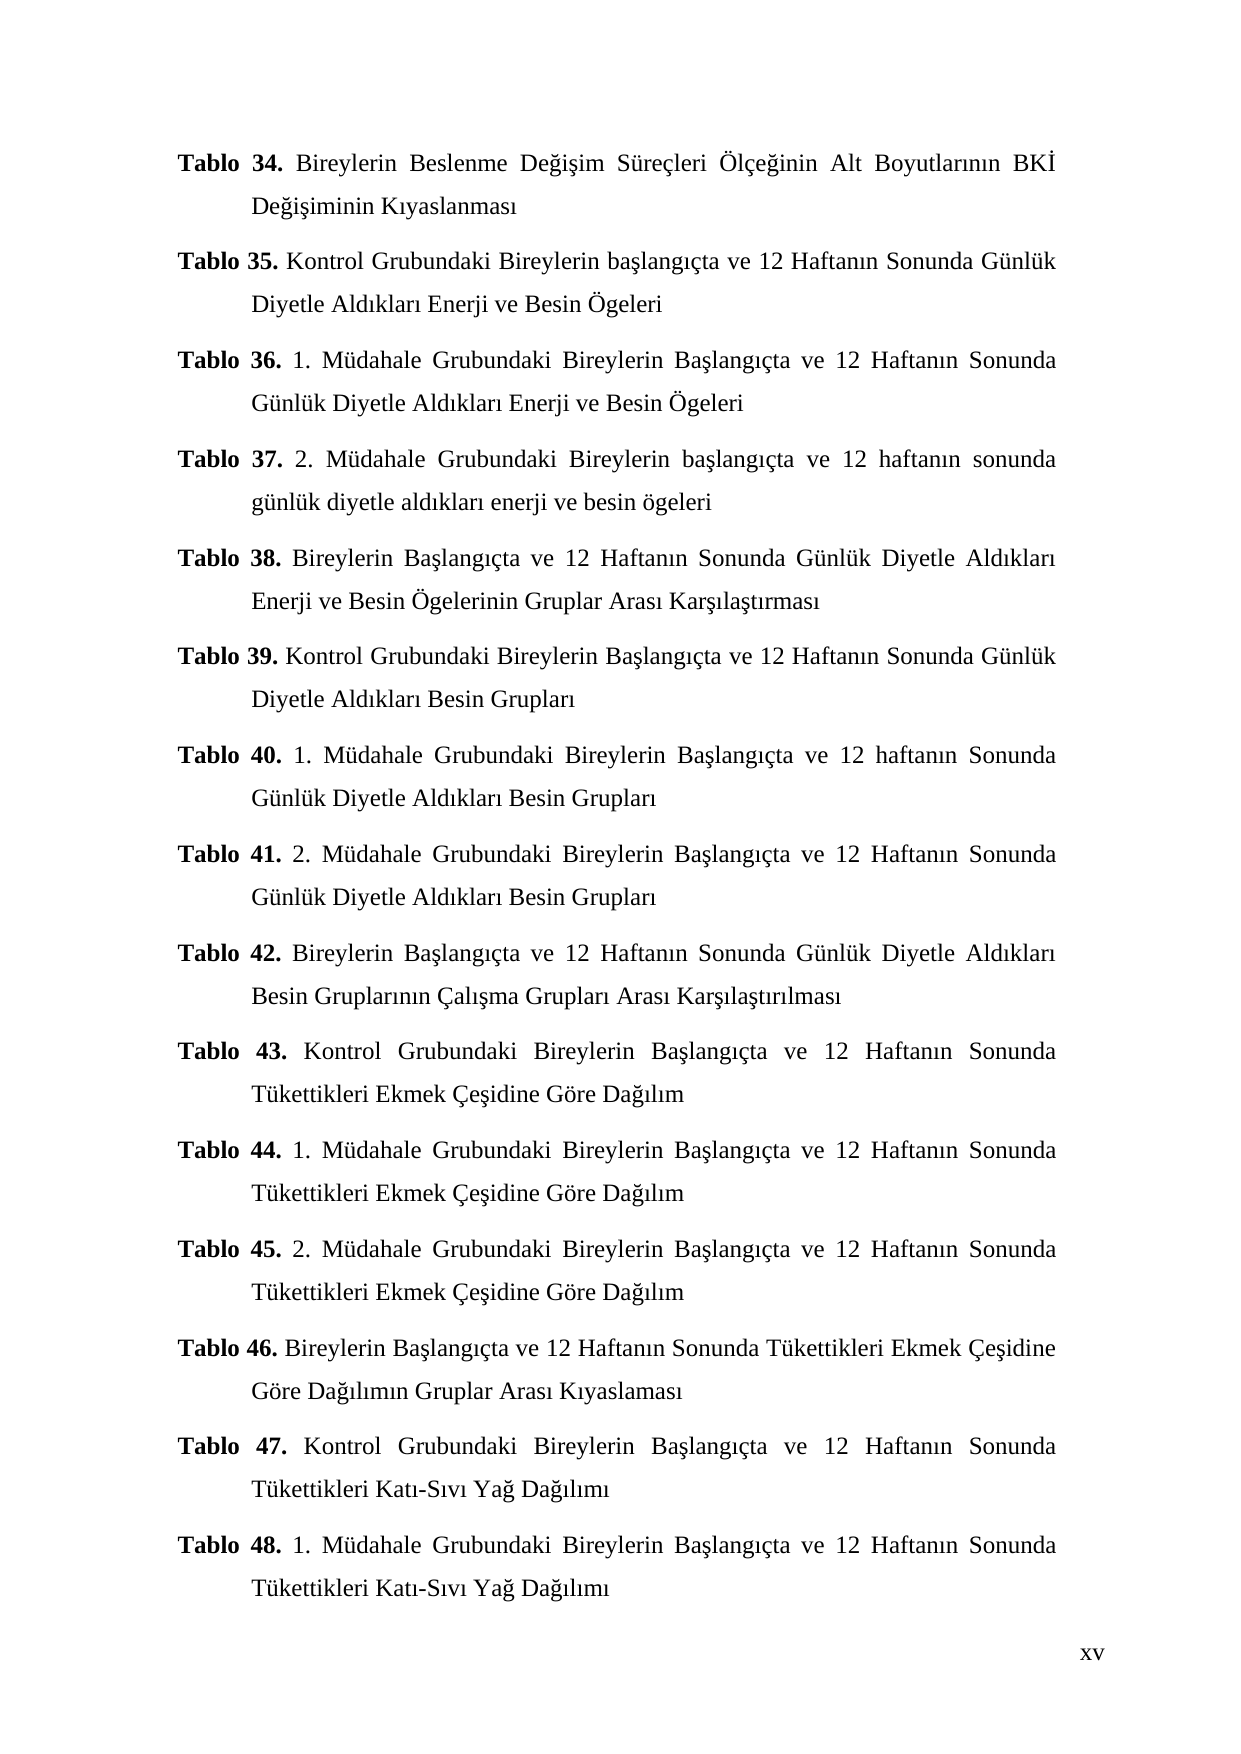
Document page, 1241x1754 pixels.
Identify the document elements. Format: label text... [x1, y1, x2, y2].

text Tablo 42. Bireylerin Başlangıçta ve 12 Haftanın Sonunda Günlük Diyetle Aldıkları Besin Gruplarının Çalışma Grupları Arası Karşılaştırılması 83 [177, 938, 1057, 1009]
text Tablo 40. 1. Müdahale Grubundaki Bireylerin Başlangıçta ve 12 haftanın Sonunda Günlük Diyetle Aldıkları Besin Grupları 81 [177, 740, 1057, 812]
text Tablo 38. Bireylerin Başlangıçta ve 12 Haftanın Sonunda Günlük Diyetle Aldıkları Enerji ve Besin Ögelerinin Gruplar Arası Karşılaştırması 78 [177, 543, 1057, 614]
text Tablo 36. 1. Müdahale Grubundaki Bireylerin Başlangıçta ve 12 Haftanın Sonunda Günlük Diyetle Aldıkları Enerji ve Besin Ögeleri 75 [177, 345, 1057, 417]
text Tablo 37. 2. Müdahale Grubundaki Bireylerin başlangıçta ve 12 haftanın sonunda günlük diyetle aldıkları enerji ve besin ögeleri 77 [177, 444, 1057, 516]
text Tablo 43. Kontrol Grubundaki Bireylerin Başlangıçta ve 12 Haftanın Sonunda Tükettikleri Ekmek Çeşidine Göre Dağılım 84 [177, 1036, 1057, 1108]
text Tablo 35. Kontrol Grubundaki Bireylerin başlangıçta ve 12 Haftanın Sonunda Günlük Diyetle Aldıkları Enerji ve Besin Ögeleri 74 [177, 246, 1057, 318]
text Tablo 39. Kontrol Grubundaki Bireylerin Başlangıçta ve 12 Haftanın Sonunda Günlük Diyetle Aldıkları Besin Grupları 80 [177, 641, 1057, 713]
text Tablo 46. Bireylerin Başlangıçta ve 12 Haftanın Sonunda Tükettikleri Ekmek Çeşidine Göre Dağılımın Gruplar Arası Kıyaslaması 86 [177, 1333, 1057, 1404]
text Tablo 48. 1. Müdahale Grubundaki Bireylerin Başlangıçta ve 12 Haftanın Sonunda Tükettikleri Katı-Sıvı Yağ Dağılımı 87 [177, 1530, 1057, 1602]
text Tablo 45. 2. Müdahale Grubundaki Bireylerin Başlangıçta ve 12 Haftanın Sonunda Tükettikleri Ekmek Çeşidine Göre Dağılım 85 [177, 1234, 1057, 1306]
text Tablo 41. 2. Müdahale Grubundaki Bireylerin Başlangıçta ve 12 Haftanın Sonunda Günlük Diyetle Aldıkları Besin Grupları 82 [177, 839, 1057, 911]
text Tablo 44. 1. Müdahale Grubundaki Bireylerin Başlangıçta ve 12 Haftanın Sonunda Tükettikleri Ekmek Çeşidine Göre Dağılım 85 [177, 1135, 1057, 1207]
text Tablo 47. Kontrol Grubundaki Bireylerin Başlangıçta ve 12 Haftanın Sonunda Tükettikleri Katı-Sıvı Yağ Dağılımı 86 [177, 1431, 1057, 1503]
text Tablo 34. Bireylerin Beslenme Değişim Süreçleri Ölçeğinin Alt Boyutlarının BKİ Değişiminin Kıyaslanması 72 [177, 148, 1057, 219]
